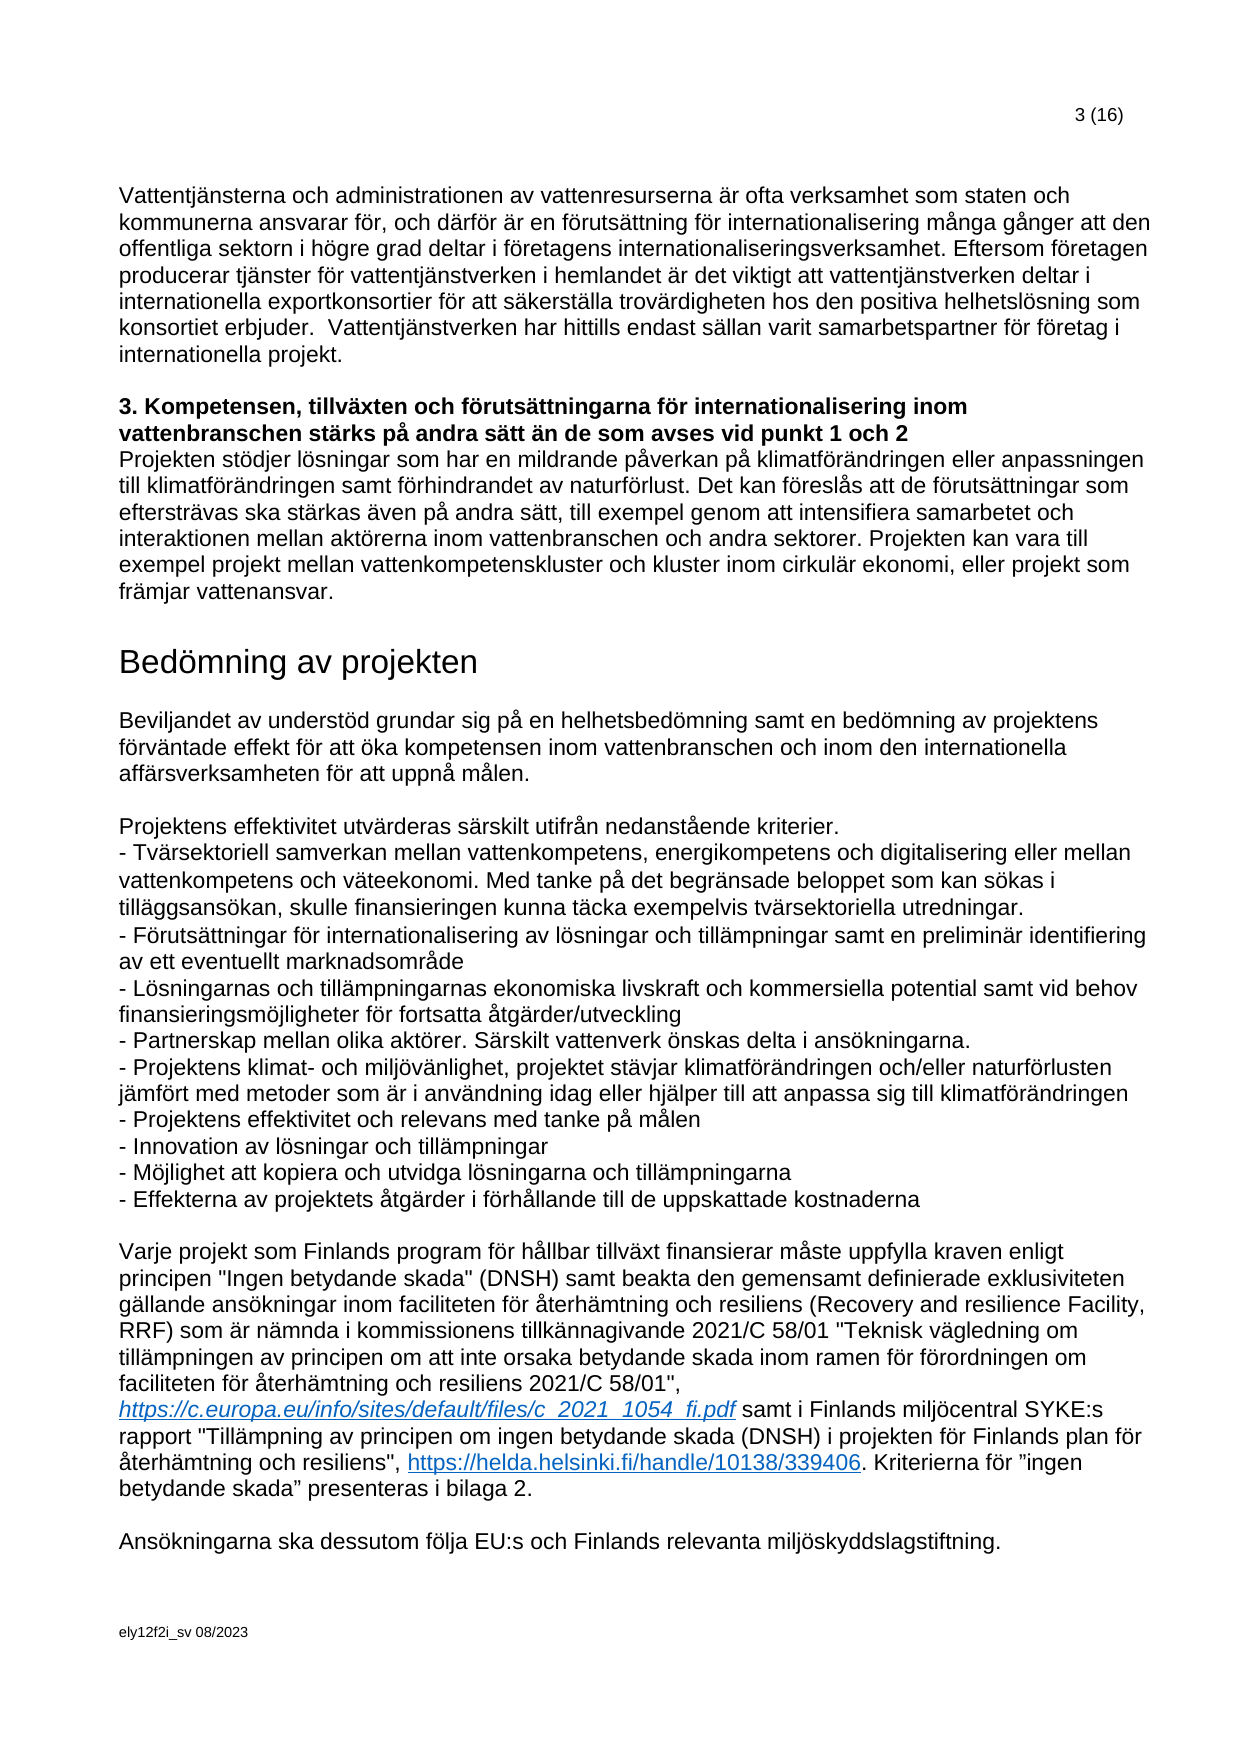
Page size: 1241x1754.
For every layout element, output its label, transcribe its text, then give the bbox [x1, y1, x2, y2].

text Beviljandet av understöd grundar sig på en helhetsbedömning samt en bedömning av projektens förväntade effekt för att öka kompetensen inom vattenbranschen och inom den internationella affärsverksamheten för att uppnå målen. [119, 707, 1152, 786]
text Bedömning av projekten [119, 643, 1152, 681]
text Varje projekt som Finlands program för hållbar tillväxt finansierar måste uppfylla kraven enligt principen "Ingen betydande skada" (DNSH) samt beakta den gemensamt definierade exklusiviteten gällande ansökningar inom faciliteten för återhämtning och resiliens (Recovery and resilience Facility, RRF) som är nämnda i kommissionens tillkännagivande 2021/C 58/01 "Teknisk vägledning om tillämpningen av principen om att inte orsaka betydande skada inom ramen för förordningen om faciliteten för återhämtning och resiliens 2021/C 58/01", https://c.europa.eu/info/sites/default/files/c_2021_1054_fi.pdf samt i Finlands miljöcentral SYKE:s rapport "Tillämpning av principen om ingen betydande skada (DNSH) i projekten för Finlands plan för återhämtning och resiliens", https://helda.helsinki.fi/handle/10138/339406. Kriterierna för ”ingen betydande skada” presenteras i bilaga 2. [119, 1238, 1152, 1502]
text Projektens effektivitet utvärderas särskilt utifrån nedanstående kriterier. [119, 813, 1152, 839]
text - Tvärsektoriell samverkan mellan vattenkompetens, energikompetens och digitalisering eller mellan vattenkompetens och väteekonomi. Med tanke på det begränsade beloppet som kan sökas i tilläggsansökan, skulle finansieringen kunna täcka exempelvis tvärsektoriella utredningar. [119, 839, 1152, 921]
text - Innovation av lösningar och tillämpningar [119, 1133, 1152, 1159]
text - Effekterna av projektets åtgärder i förhållande till de uppskattade kostnaderna [119, 1186, 1152, 1212]
text - Förutsättningar för internationalisering av lösningar och tillämpningar samt en preliminär identifiering av ett eventuellt marknadsområde [119, 922, 1152, 975]
text - Möjlighet att kopiera och utvidga lösningarna och tillämpningarna [119, 1159, 1152, 1186]
text 3. Kompetensen, tillväxten och förutsättningarna för internationalisering inom vattenbranschen stärks på andra sätt än de som avses vid punkt 1 och 2 [119, 393, 1152, 446]
text - Projektens klimat- och miljövänlighet, projektet stävjar klimatförändringen och/eller naturförlusten jämfört med metoder som är i användning idag eller hjälper till att anpassa sig till klimatförändringen [119, 1054, 1152, 1106]
text - Lösningarnas och tillämpningarnas ekonomiska livskraft och kommersiella potential samt vid behov finansieringsmöjligheter för fortsatta åtgärder/utveckling [119, 975, 1152, 1027]
text - Projektens effektivitet och relevans med tanke på målen [119, 1106, 1152, 1133]
text Ansökningarna ska dessutom följa EU:s och Finlands relevanta miljöskyddslagstiftning. [119, 1528, 1152, 1554]
text Vattentjänsterna och administrationen av vattenresurserna är ofta verksamhet som staten och kommunerna ansvarar för, och därför är en förutsättning för internationalisering många gånger att den offentliga sektorn i högre grad deltar i företagens internationaliseringsverksamhet. Eftersom företagen producerar tjänster för vattentjänstverken i hemlandet är det viktigt att vattentjänstverken deltar i internationella exportkonsortier för att säkerställa trovärdigheten hos den positiva helhetslösning som konsortiet erbjuder. Vattentjänstverken har hittills endast sällan varit samarbetspartner för företag i internationella projekt. [119, 182, 1152, 367]
text Projekten stödjer lösningar som har en mildrande påverkan på klimatförändringen eller anpassningen till klimatförändringen samt förhindrandet av naturförlust. Det kan föreslås att de förutsättningar som eftersträvas ska stärkas även på andra sätt, till exempel genom att intensifiera samarbetet och interaktionen mellan aktörerna inom vattenbranschen och andra sektorer. Projekten kan vara till exempel projekt mellan vattenkompetenskluster och kluster inom cirkulär ekonomi, eller projekt som främjar vattenansvar. [119, 446, 1152, 604]
text - Partnerskap mellan olika aktörer. Särskilt vattenverk önskas delta i ansökningarna. [119, 1027, 1152, 1054]
